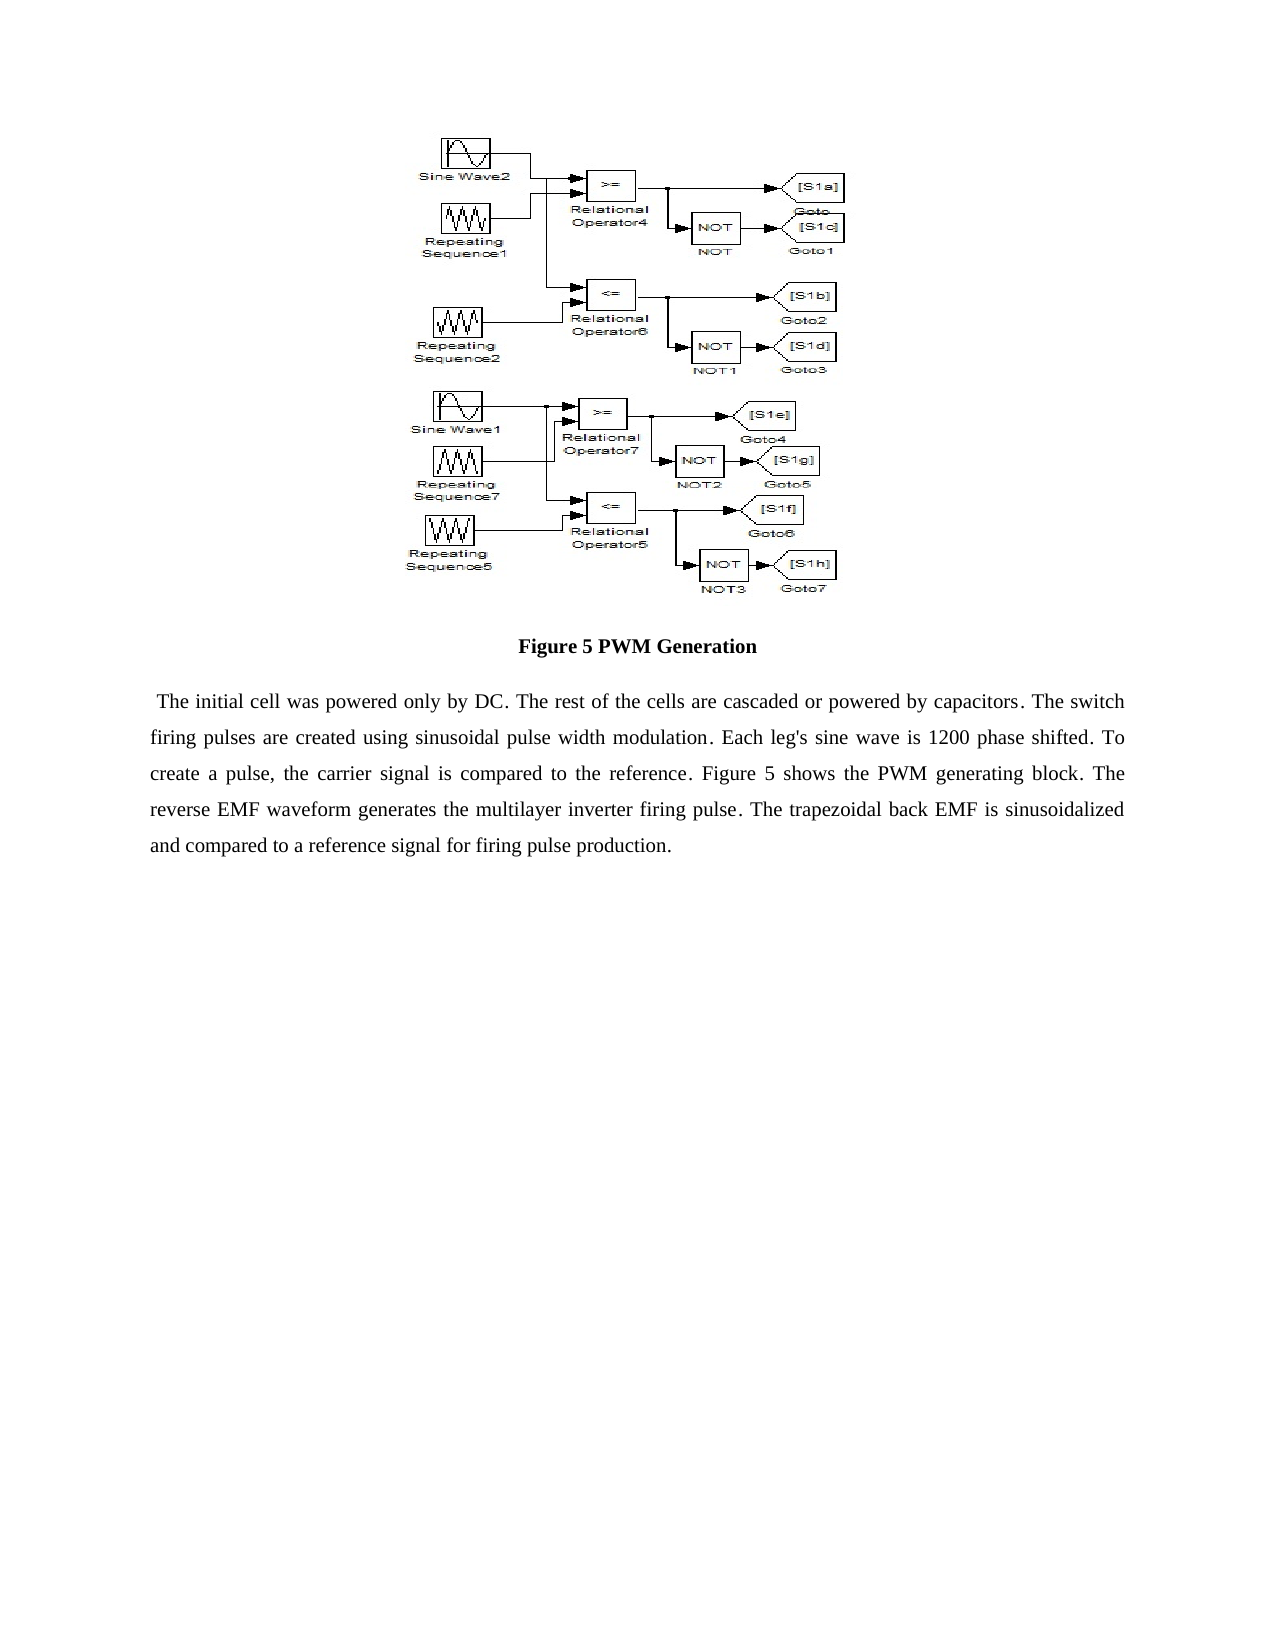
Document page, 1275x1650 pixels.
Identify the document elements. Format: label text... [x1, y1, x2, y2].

text The initial cell was powered only by DC. The rest of the cells are cascaded or powered by capacitors. The switch firing pulses are created using sinusoidal pulse width modulation. Each leg's sine wave is 1200 phase shifted. To create a pulse, the carrier signal is compared to the reference. Figure 5 shows the PWM generating block. The reverse EMF waveform generates the multilayer inverter firing pulse. The trapezoidal back EMF is sinusoidalized and compared to a reference signal for firing pulse production. [150, 689, 1125, 857]
picture [404, 131, 871, 606]
text Figure 5 PWM Generation [150, 634, 1125, 658]
